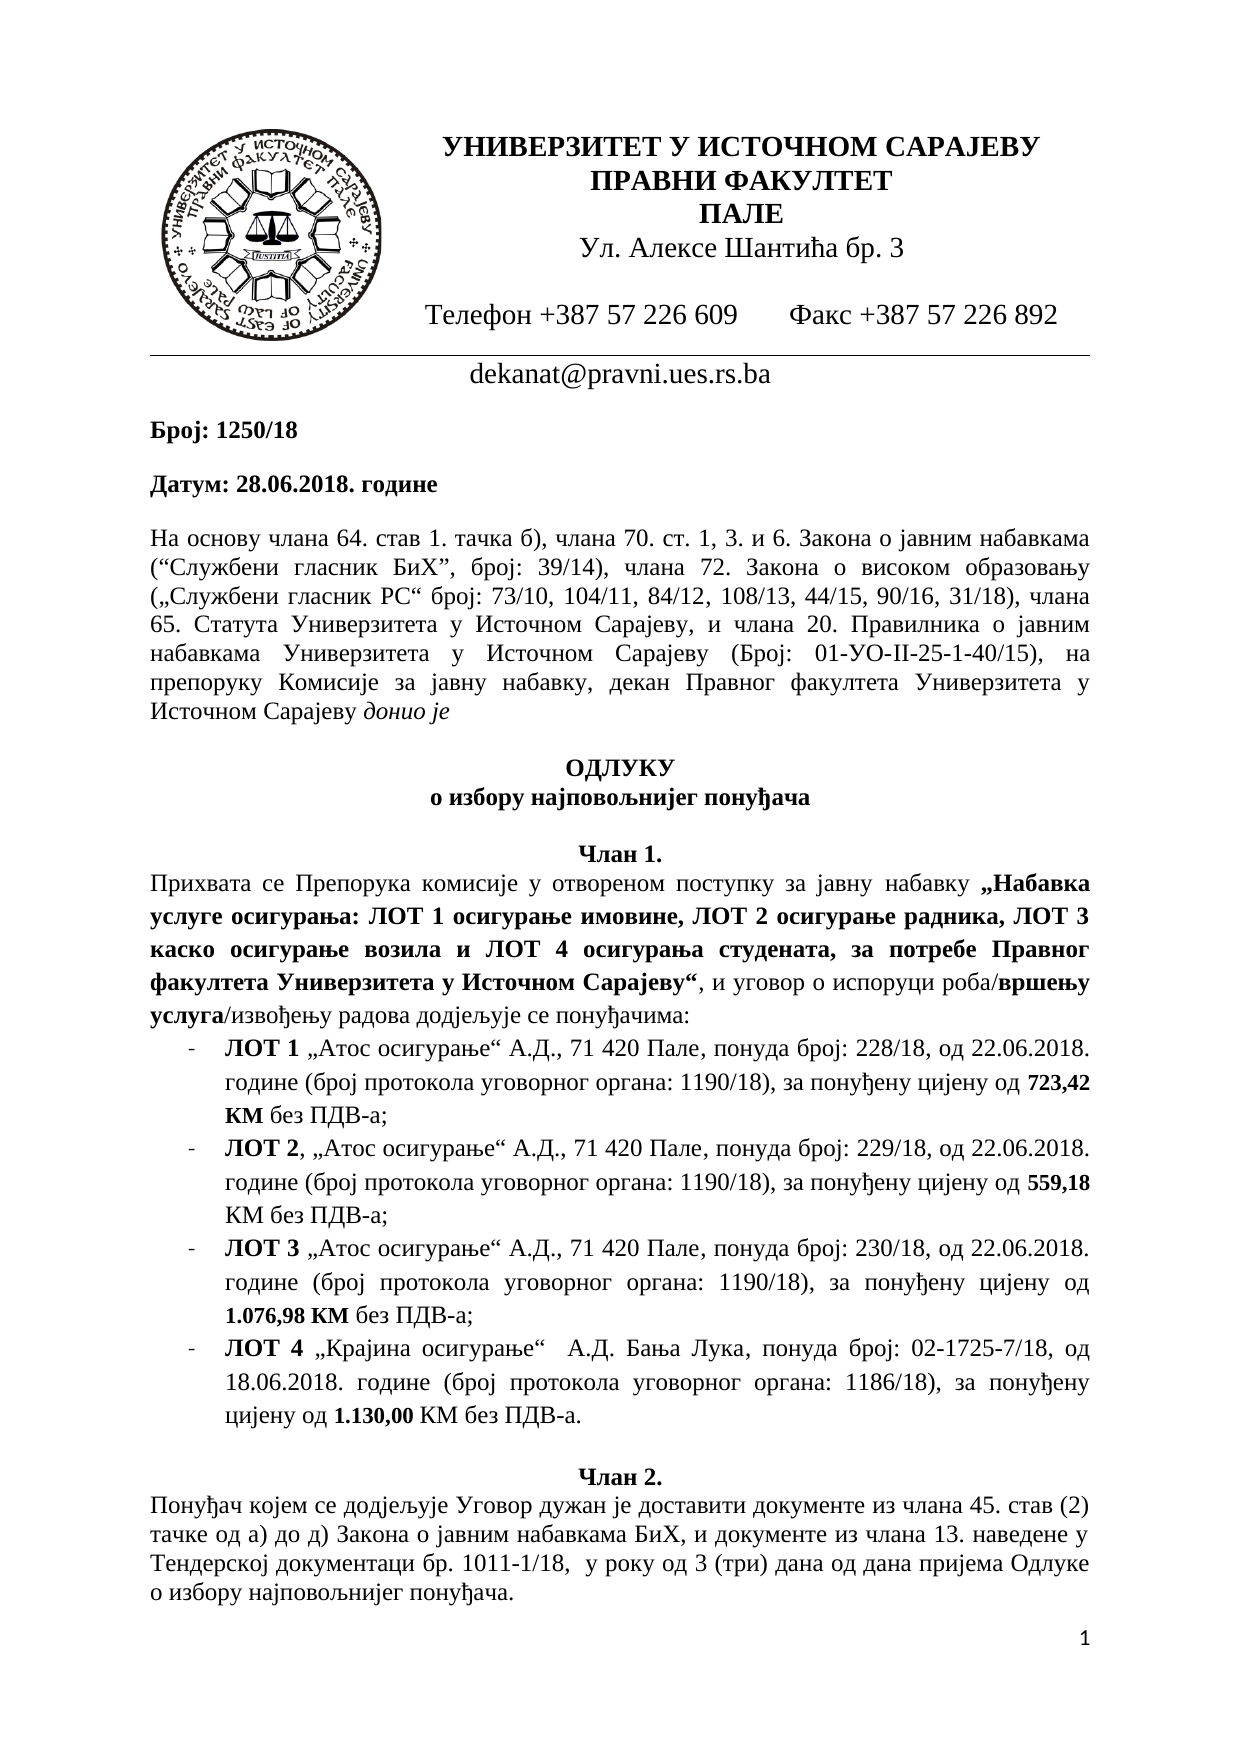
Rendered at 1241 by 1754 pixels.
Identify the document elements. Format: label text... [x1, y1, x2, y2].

text На основу члана 64. став 1. тачка б), члана 70. ст. 1, 3. и 6. Закона о јавним набавкама (“Службени гласник БиХ”, број: 39/14), члана 72. Закона о високом образовању („Службени гласник РС“ број: 73/10, 104/11, 84/12, 108/13, 44/15, 90/16, 31/18), члана 65. Статута Универзитета у Источном Сарајеву, и члана 20. Правилника о јавним набавкама Универзитета у Источном Сарајеву (Број: 01-УО-II-25-1-40/15), на препоруку Комисије за јавну набавку, декан Правног факултета Универзитета у Источном Сарајеву донио је [150, 523, 1090, 724]
list ЛОТ 3 „Атос осигурање“ А.Д., 71 420 Пале, понуда број: 230/18, од 22.06.2018. године (број протокола уговорног органа: 1190/18), за понуђену цијену од 1.076,98 КМ без ПДВ-а; [187, 1233, 1090, 1329]
text Датум: 28.06.2018. године [150, 469, 1090, 498]
list ЛОТ 2, „Атос осигурање“ А.Д., 71 420 Пале, понуда број: 229/18, од 22.06.2018. године (број протокола уговорног органа: 1190/18), за понуђену цијену од 559,18 КМ без ПДВ-а; [187, 1133, 1090, 1229]
text ОДЛУКУ [150, 753, 1090, 782]
text dekanat@pravni.ues.rs.ba [150, 356, 1090, 390]
table_header [139, 130, 1101, 356]
text Прихвата се Препорука комисије у отвореном поступку за јавну набавку „Набавка услуге осигурања: ЛОТ 1 осигурање имовине, ЛОТ 2 осигурање радника, ЛОТ 3 каско осигурање возила и ЛОТ 4 осигурања студената, за потребе Правног факултета Универзитета у Источном Сарајеву“, и уговор о испоруци роба/вршењу услуга/извођењу радова додјељује се понуђачима: [150, 868, 1090, 1029]
text Члан 1. [150, 839, 1090, 868]
list ЛОТ 4 „Крајина осигурање“ А.Д. Бања Лука, понуда број: 02-1725-7/18, од 18.06.2018. године (број протокола уговорног органа: 1186/18), за понуђену цијену од 1.130,00 КМ без ПДВ-а. [187, 1333, 1090, 1429]
text Број: 1250/18 [150, 416, 1090, 444]
text Члан 2. [150, 1462, 1090, 1491]
text о избору најповољнијег понуђача [150, 782, 1090, 811]
picture [161, 129, 382, 341]
text Понуђач којем се додјељује Уговор дужан је доставити документе из члана 45. став (2) тачке од а) до д) Закона о јавним набавкама БиХ, и документе из члана 13. наведене у Тендерској документаци бр. 1011-1/18, у року од 3 (три) дана од дана пријема Одлуке о избору најповољнијег понуђача. [150, 1491, 1090, 1606]
list ЛОТ 1 „Атос осигурање“ А.Д., 71 420 Пале, понуда број: 228/18, од 22.06.2018. године (број протокола уговорног органа: 1190/18), за понуђену цијену од 723,42 КМ без ПДВ-а; [187, 1033, 1090, 1129]
